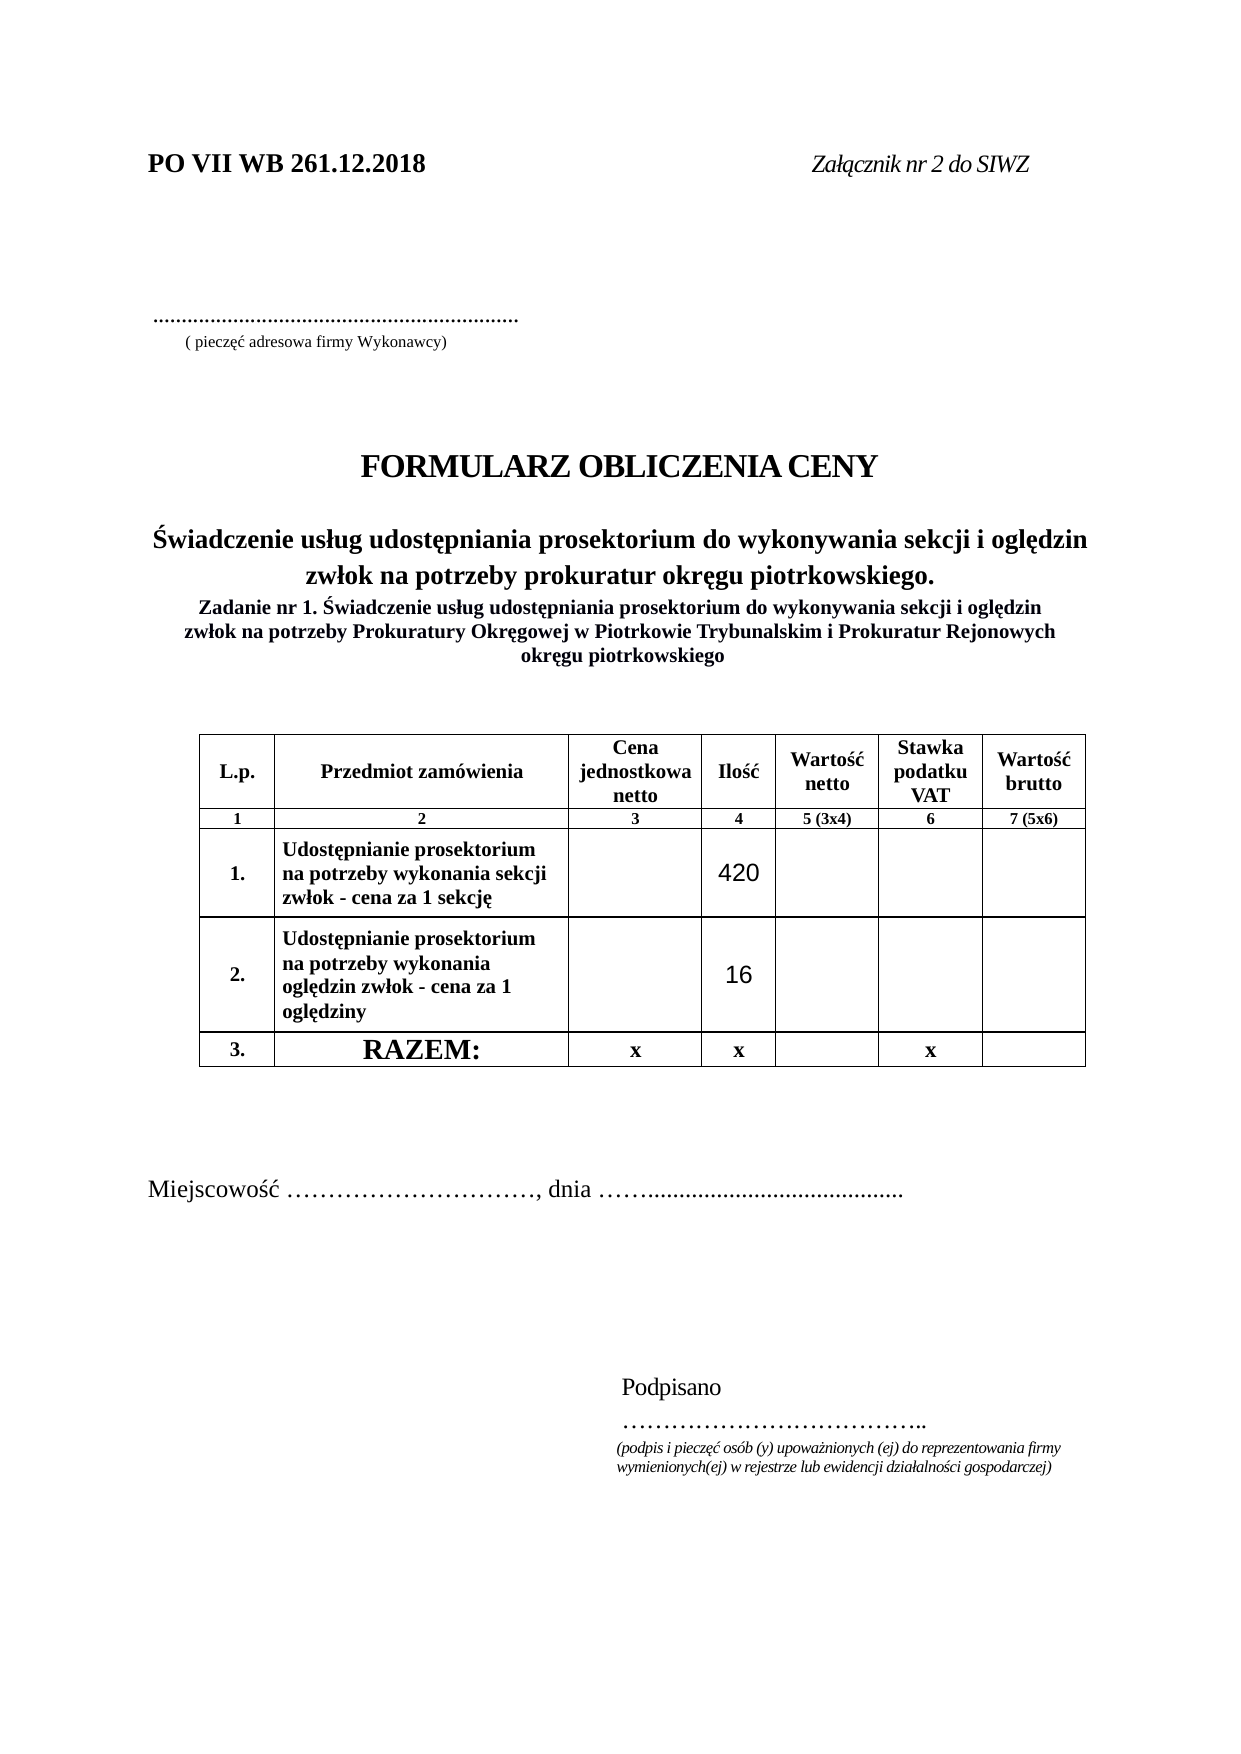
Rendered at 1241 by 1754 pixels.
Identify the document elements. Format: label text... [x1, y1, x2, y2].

table_header Wartość brutto [983, 735, 1085, 807]
table_header Cena jednostkowa netto [569, 735, 701, 807]
table_cell 6 [879, 809, 982, 828]
text (podpis i pieczęć osób (y) upoważnionych (ej) do reprezentowania firmy wymienionych(ej) w rejestrze lub ewidencji działalności gospodarczej) [616, 1438, 1093, 1476]
table_cell [569, 829, 701, 916]
text okręgu piotrkowskiego [148, 643, 1093, 667]
text Świadczenie usług udostępniania prosektorium do wykonywania sekcji i oględzin zwłok na potrzeby prokuratur okręgu piotrkowskiego. [148, 523, 1093, 590]
table_header L.p. [200, 735, 274, 807]
table_cell 3 [569, 809, 701, 828]
text Zadanie nr 1. Świadczenie usług udostępniania prosektorium do wykonywania sekcji i oględzin [148, 595, 1093, 619]
table_cell RAZEM: [275, 1033, 568, 1066]
text Podpisano ……………………………….. [621, 1372, 1026, 1434]
text FORMULARZ OBLICZENIA CENY [148, 447, 1093, 485]
table_cell [983, 829, 1085, 916]
table_header Przedmiot zamówienia [275, 735, 568, 807]
text zwłok na potrzeby Prokuratury Okręgowej w Piotrkowie Trybunalskim i Prokuratur Rejonowych [148, 619, 1093, 643]
table_cell 1. [200, 829, 274, 916]
table_cell 1 [200, 809, 274, 828]
table_cell 7 (5x6) [983, 809, 1085, 828]
table_cell [776, 829, 878, 916]
table_cell [569, 918, 701, 1031]
table_cell [983, 1033, 1085, 1066]
table_cell 5 (3x4) [776, 809, 878, 828]
table_cell Udostępnianie prosektorium na potrzeby wykonania sekcji zwłok - cena za 1 sekcję [275, 829, 568, 916]
table_cell 2. [200, 918, 274, 1031]
table_cell [776, 1033, 878, 1066]
table_cell Udostępnianie prosektorium na potrzeby wykonania oględzin zwłok - cena za 1 oględziny [275, 918, 568, 1031]
table_cell 4 [702, 809, 775, 828]
table_cell [776, 918, 878, 1031]
table_cell x [569, 1033, 701, 1066]
table_cell x [879, 1033, 982, 1066]
table_cell 3. [200, 1033, 274, 1066]
table_cell x [702, 1033, 775, 1066]
text ................................................................ [148, 299, 1090, 327]
table_cell 2 [275, 809, 568, 828]
table_header Ilość [702, 735, 775, 807]
table_cell [983, 918, 1085, 1031]
text PO VII WB 261.12.2018 Załącznik nr 2 do SIWZ [148, 148, 1093, 179]
table_cell [879, 918, 982, 1031]
table_cell 16 [702, 918, 775, 1031]
subtitle Miejscowość …………………………, dnia ……......................................... [148, 1174, 1026, 1203]
text ( pieczęć adresowa firmy Wykonawcy) [148, 332, 1090, 351]
table_header Wartość netto [776, 735, 878, 807]
table_header Stawka podatku VAT [879, 735, 982, 807]
table_cell [879, 829, 982, 916]
table_cell 420 [702, 829, 775, 916]
